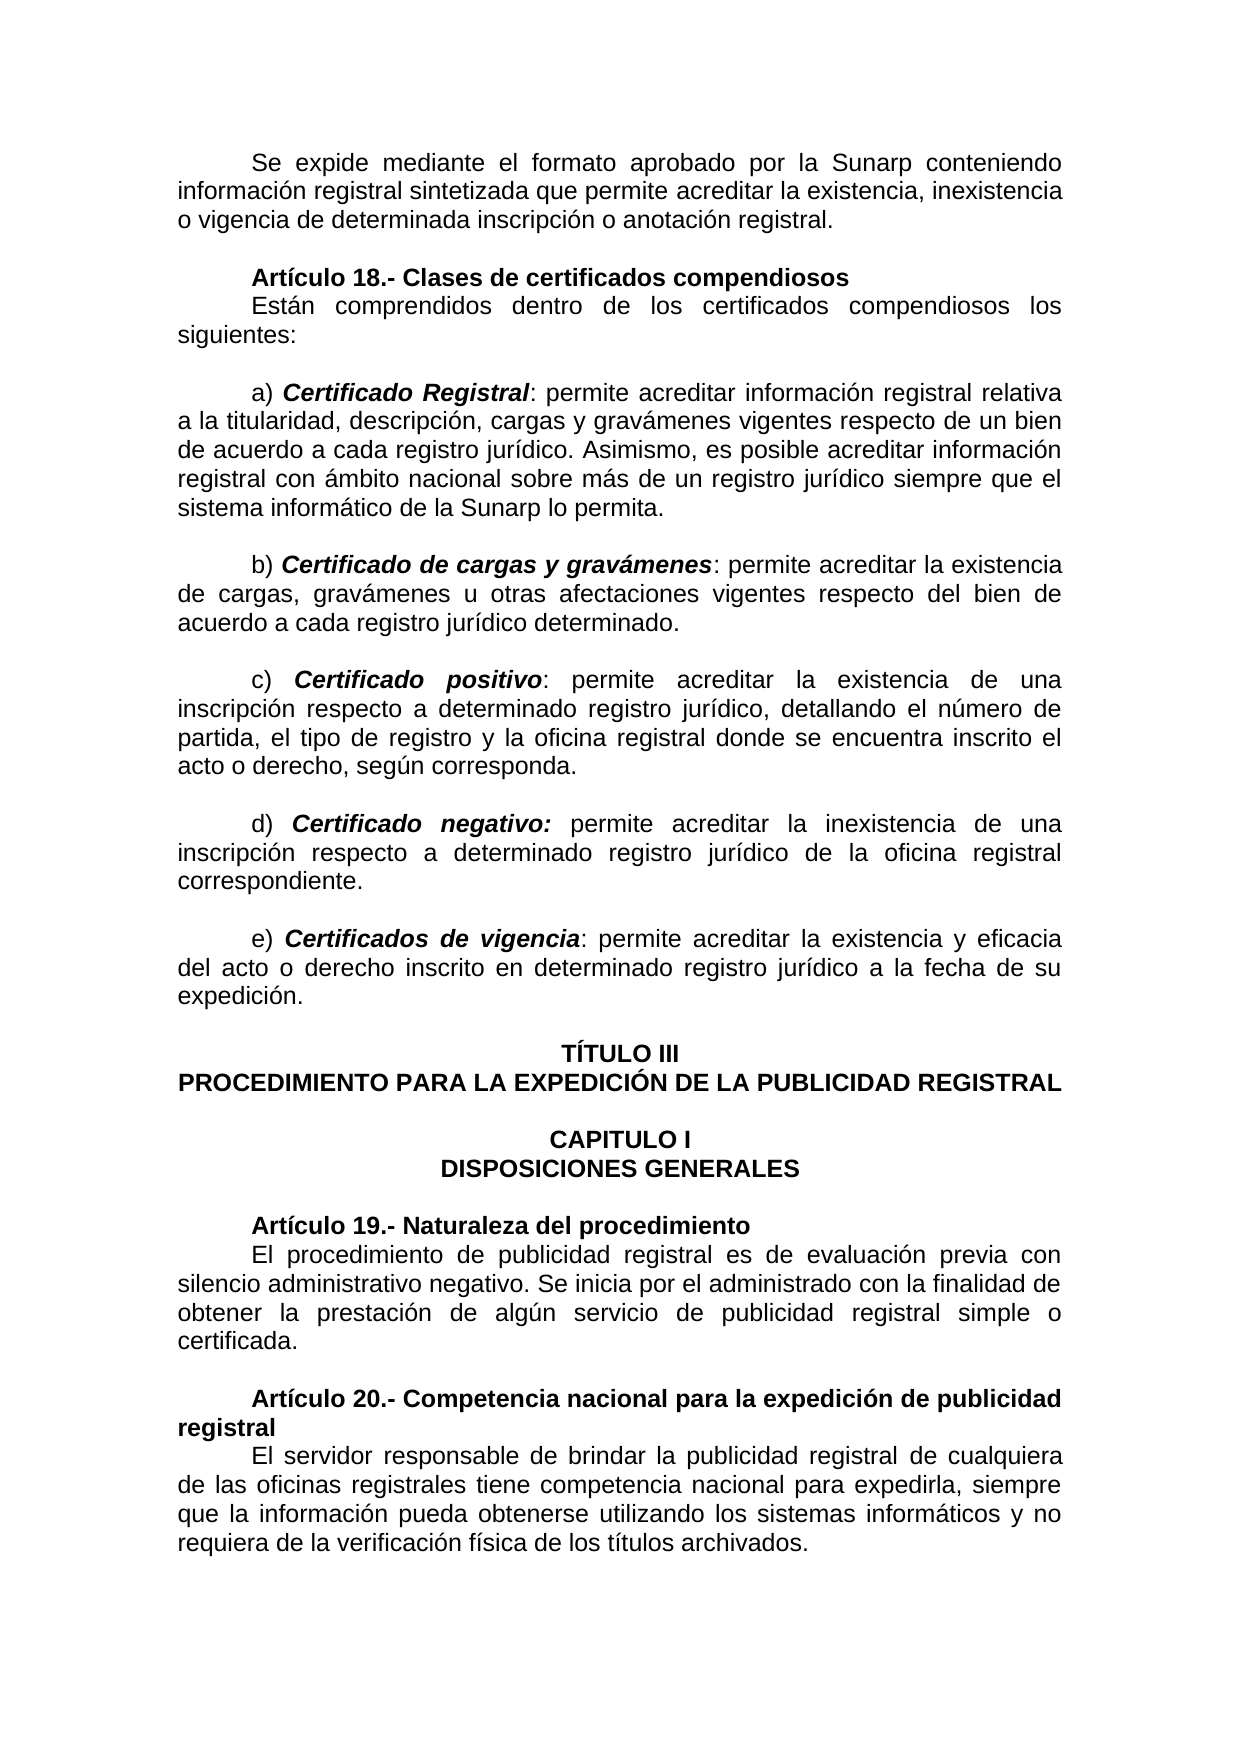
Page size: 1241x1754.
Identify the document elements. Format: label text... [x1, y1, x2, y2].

text Artículo 18.- Clases de certificados compendiosos [177, 263, 1063, 291]
text c) Certificado positivo: permite acreditar la existencia de una inscripción respecto a determinado registro jurídico, detallando el número de partida, el tipo de registro y la oficina registral donde se encuentra inscrito el acto o derecho, según corresponda. [177, 665, 1063, 780]
text Artículo 20.- Competencia nacional para la expedición de publicidad registral [177, 1384, 1063, 1441]
text Se expide mediante el formato aprobado por la Sunarp conteniendo información registral sintetizada que permite acreditar la existencia, inexistencia o vigencia de determinada inscripción o anotación registral. [177, 148, 1063, 234]
text El servidor responsable de brindar la publicidad registral de cualquiera de las oficinas registrales tiene competencia nacional para expedirla, siempre que la información pueda obtenerse utilizando los sistemas informáticos y no requiera de la verificación física de los títulos archivados. [177, 1441, 1063, 1556]
text d) Certificado negativo: permite acreditar la inexistencia de una inscripción respecto a determinado registro jurídico de la oficina registral correspondiente. [177, 809, 1063, 895]
text Están comprendidos dentro de los certificados compendiosos los siguientes: [177, 291, 1063, 349]
text PROCEDIMIENTO PARA LA EXPEDICIÓN DE LA PUBLICIDAD REGISTRAL [177, 1068, 1063, 1096]
text CAPITULO I [177, 1125, 1063, 1154]
text El procedimiento de publicidad registral es de evaluación previa con silencio administrativo negativo. Se inicia por el administrado con la finalidad de obtener la prestación de algún servicio de publicidad registral simple o certificada. [177, 1240, 1063, 1355]
text TÍTULO III [177, 1039, 1063, 1068]
text DISPOSICIONES GENERALES [177, 1154, 1063, 1183]
text e) Certificados de vigencia: permite acreditar la existencia y eficacia del acto o derecho inscrito en determinado registro jurídico a la fecha de su expedición. [177, 924, 1063, 1010]
text Artículo 19.- Naturaleza del procedimiento [177, 1211, 1063, 1240]
text b) Certificado de cargas y gravámenes: permite acreditar la existencia de cargas, gravámenes u otras afectaciones vigentes respecto del bien de acuerdo a cada registro jurídico determinado. [177, 550, 1063, 636]
text a) Certificado Registral: permite acreditar información registral relativa a la titularidad, descripción, cargas y gravámenes vigentes respecto de un bien de acuerdo a cada registro jurídico. Asimismo, es posible acreditar información registral con ámbito nacional sobre más de un registro jurídico siempre que el sistema informático de la Sunarp lo permita. [177, 378, 1063, 521]
